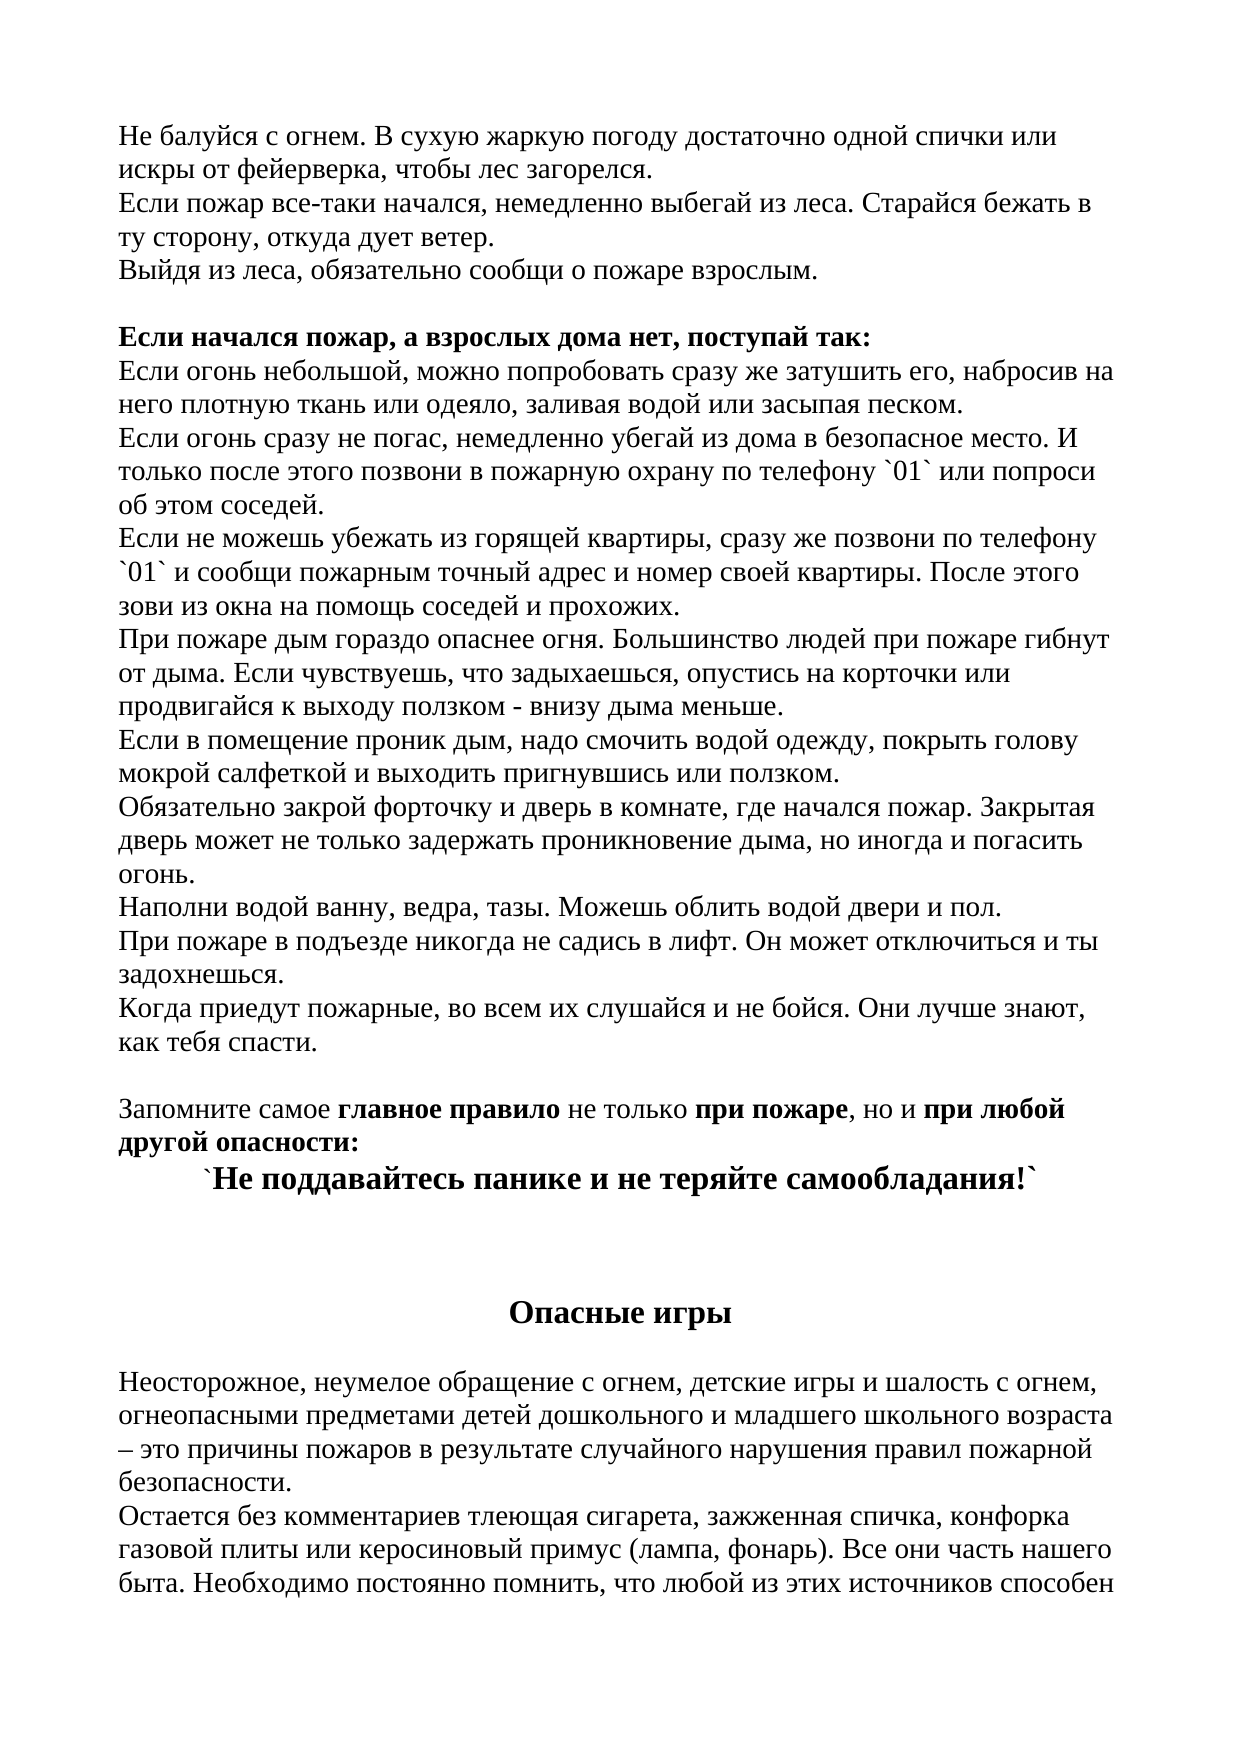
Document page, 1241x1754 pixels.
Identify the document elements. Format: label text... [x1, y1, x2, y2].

text Обязательно закрой форточку и дверь в комнате, где начался пожар. Закрытая дверь может не только задержать проникновение дыма, но иногда и погасить огонь. [118, 789, 1122, 889]
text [118, 1498, 1122, 1599]
text Не балуйся с огнем. В сухую жаркую погоду достаточно одной спички или искры от фейерверка, чтобы лес загорелся. [118, 118, 1122, 185]
text Если не можешь убежать из горящей квартиры, сразу же позвони по телефону `01` и сообщи пожарным точный адрес и номер своей квартиры. После этого зови из окна на помощь соседей и прохожих. [118, 521, 1122, 621]
text Если огонь небольшой, можно попробовать сразу же затушить его, набросив на него плотную ткань или одеяло, заливая водой или засыпая песком. [118, 353, 1122, 420]
text Если в помещение проник дым, надо смочить водой одежду, покрыть голову мокрой салфеткой и выходить пригнувшись или ползком. [118, 722, 1122, 789]
text При пожаре в подъезде никогда не садись в лифт. Он может отключиться и ты задохнешься. [118, 923, 1122, 990]
text Опасные игры [118, 1292, 1122, 1330]
text Наполни водой ванну, ведра, тазы. Можешь облить водой двери и пол. [118, 889, 1122, 923]
text При пожаре дым гораздо опаснее огня. Большинство людей при пожаре гибнут от дыма. Если чувствуешь, что задыхаешься, опустись на корточки или продвигайся к выходу ползком - внизу дыма меньше. [118, 621, 1122, 722]
text Если начался пожар, а взрослых дома нет, поступай так: [118, 319, 1122, 353]
text Когда приедут пожарные, во всем их слушайся и не бойся. Они лучше знают, как тебя спасти. [118, 990, 1122, 1057]
text Если пожар все-таки начался, немедленно выбегай из леса. Старайся бежать в ту сторону, откуда дует ветер. [118, 185, 1122, 252]
text Запомните самое главное правило не только при пожаре, но и при любой другой опасности: [118, 1091, 1122, 1158]
text `Не поддавайтесь панике и не теряйте самообладания!` [118, 1158, 1122, 1196]
text Если огонь сразу не погас, немедленно убегай из дома в безопасное место. И только после этого позвони в пожарную охрану по телефону `01` или попроси об этом соседей. [118, 420, 1122, 521]
text Неосторожное, неумелое обращение с огнем, детские игры и шалость с огнем, огнеопасными предметами детей дошкольного и младшего школьного возраста – это причины пожаров в результате случайного нарушения правил пожарной безопасности. [118, 1364, 1122, 1498]
text Выйдя из леса, обязательно сообщи о пожаре взрослым. [118, 252, 1122, 286]
